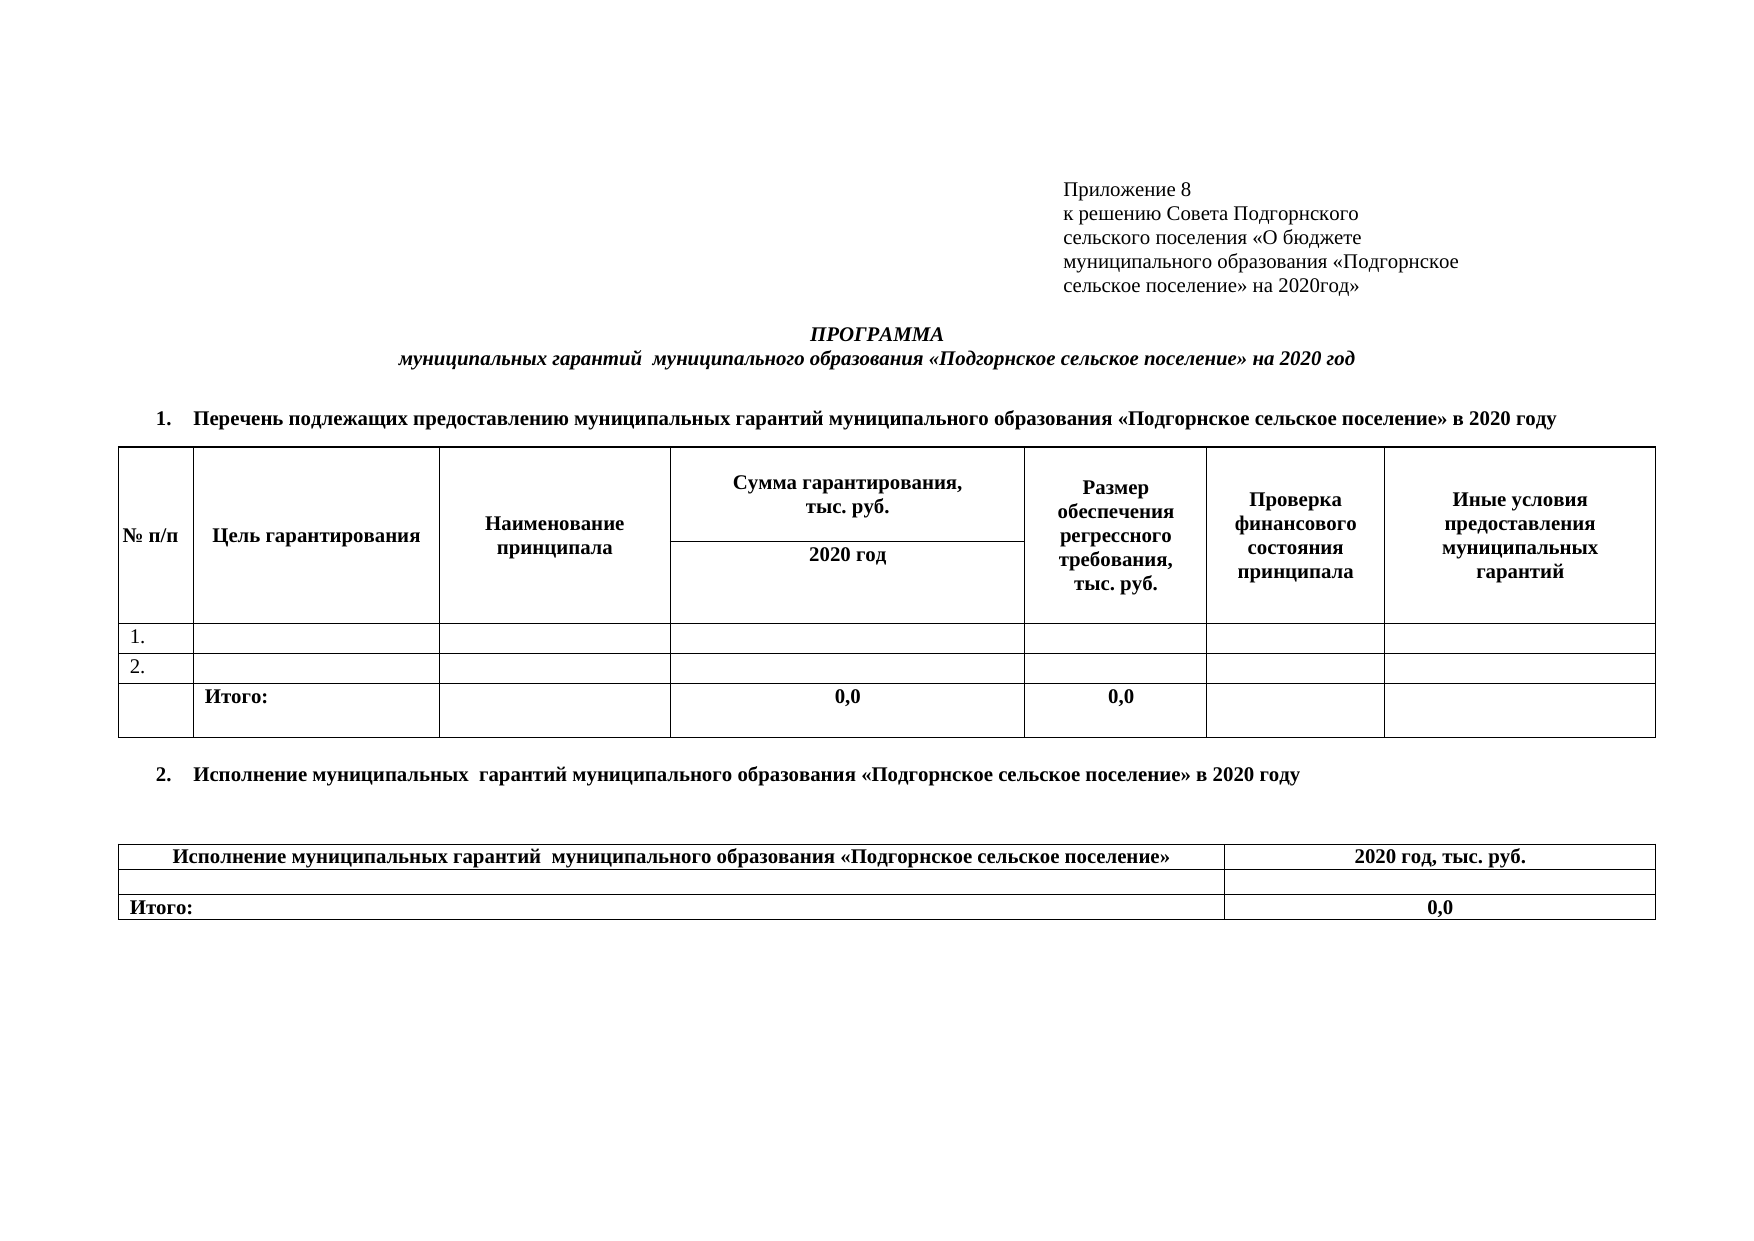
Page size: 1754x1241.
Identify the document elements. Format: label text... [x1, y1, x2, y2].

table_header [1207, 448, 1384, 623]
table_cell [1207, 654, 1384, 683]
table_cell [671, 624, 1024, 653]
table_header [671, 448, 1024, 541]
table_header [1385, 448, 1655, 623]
text к решению Совета Подгорнского [1063, 201, 1636, 225]
text сельское поселение» на 2020год» [1063, 273, 1636, 297]
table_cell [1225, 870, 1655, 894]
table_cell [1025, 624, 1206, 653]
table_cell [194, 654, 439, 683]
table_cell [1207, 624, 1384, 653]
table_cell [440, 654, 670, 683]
text сельского поселения «О бюджете [1063, 225, 1636, 249]
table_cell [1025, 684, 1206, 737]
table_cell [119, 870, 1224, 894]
text ПРОГРАММА [118, 322, 1636, 346]
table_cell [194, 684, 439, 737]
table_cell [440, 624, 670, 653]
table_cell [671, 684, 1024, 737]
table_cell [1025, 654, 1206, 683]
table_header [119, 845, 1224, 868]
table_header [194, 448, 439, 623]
text муниципальных гарантий муниципального образования «Подгорнское сельское поселение» на 2020 год [118, 346, 1636, 370]
text Приложение 8 [1063, 177, 1636, 201]
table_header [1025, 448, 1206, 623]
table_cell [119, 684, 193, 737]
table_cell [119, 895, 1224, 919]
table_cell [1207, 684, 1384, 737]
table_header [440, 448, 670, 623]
list Перечень подлежащих предоставлению муниципальных гарантий муниципального образования «Подгорнское сельское поселение» в 2020 году [156, 406, 1636, 430]
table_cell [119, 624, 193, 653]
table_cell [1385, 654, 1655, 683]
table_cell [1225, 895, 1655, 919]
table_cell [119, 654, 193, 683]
text муниципального образования «Подгорнское [1063, 249, 1636, 273]
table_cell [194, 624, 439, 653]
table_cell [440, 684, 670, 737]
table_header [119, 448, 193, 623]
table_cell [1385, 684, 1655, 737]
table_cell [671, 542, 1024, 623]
list Исполнение муниципальных гарантий муниципального образования «Подгорнское сельское поселение» в 2020 году [156, 762, 1636, 786]
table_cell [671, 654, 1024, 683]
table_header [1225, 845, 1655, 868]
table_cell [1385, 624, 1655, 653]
